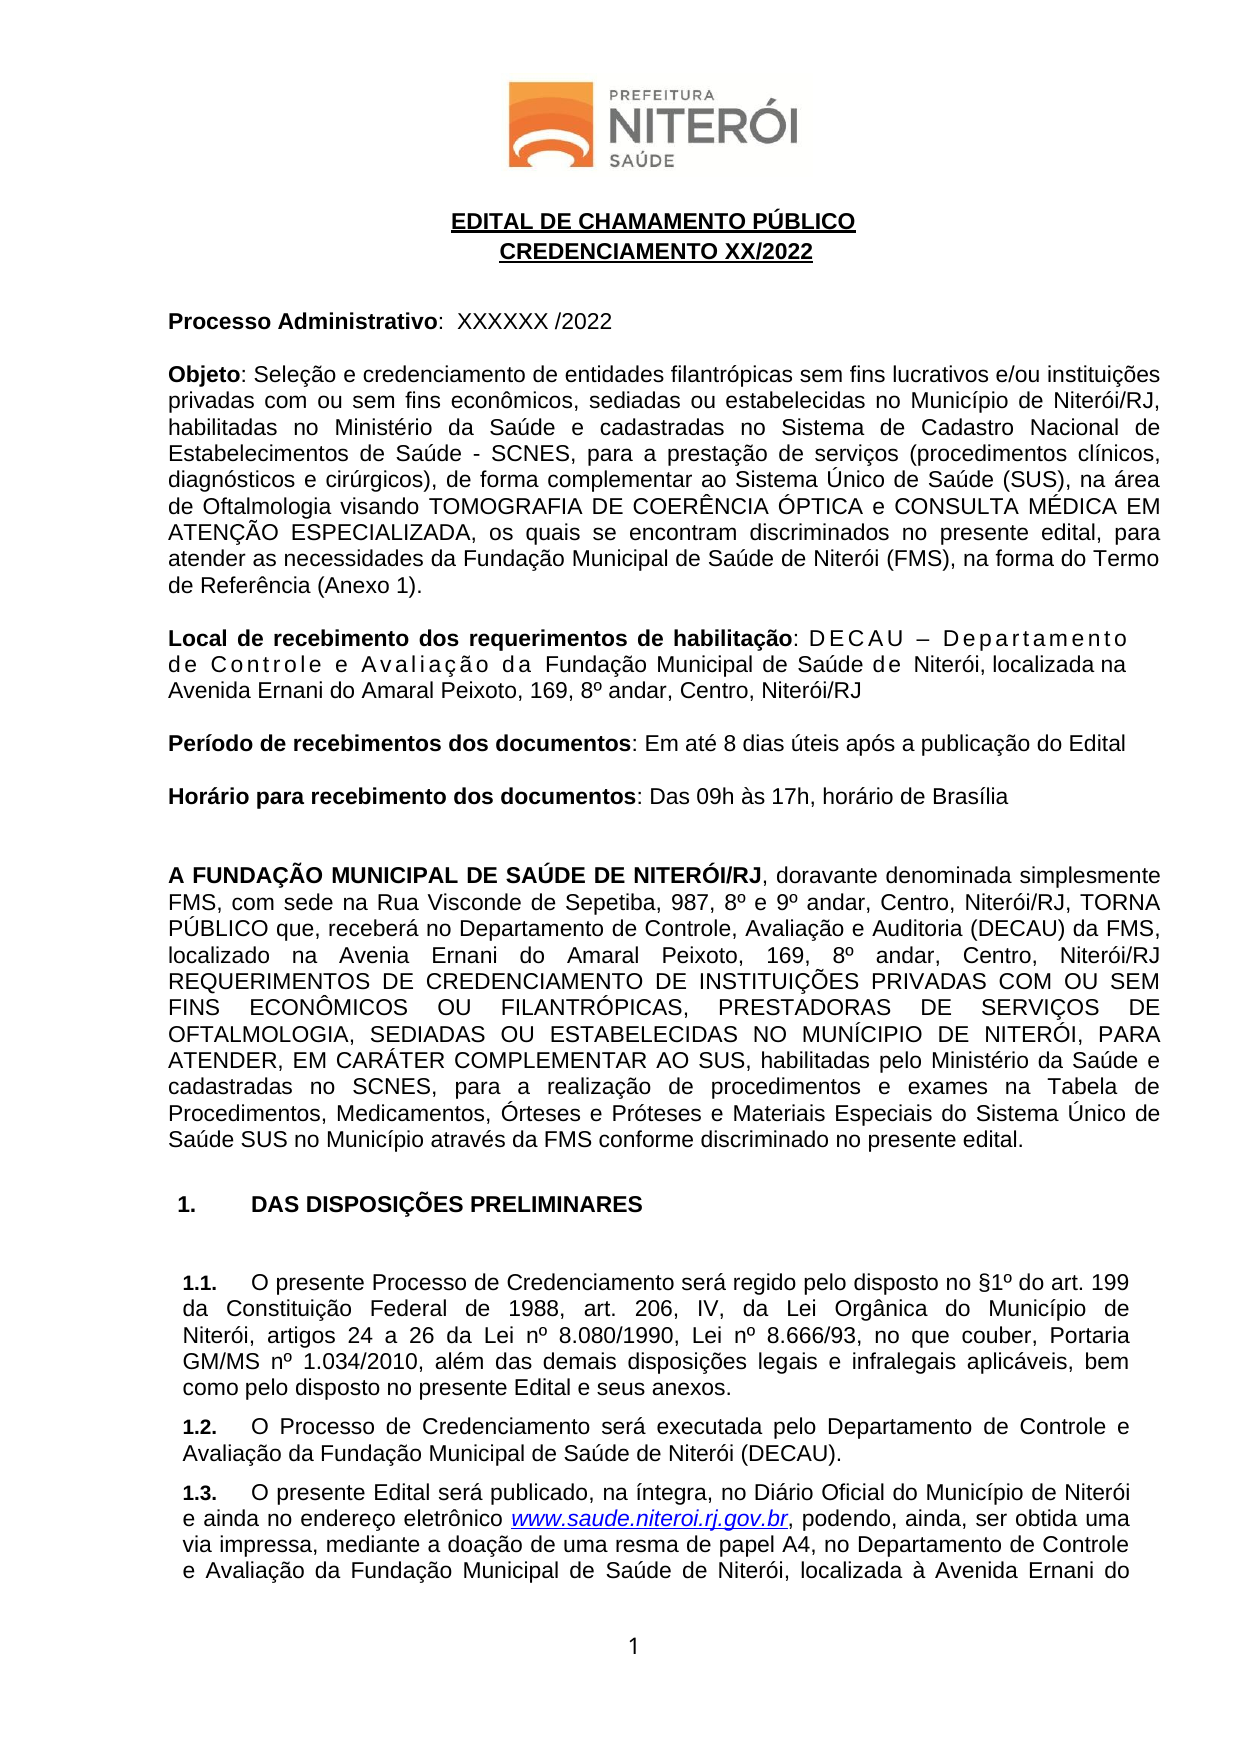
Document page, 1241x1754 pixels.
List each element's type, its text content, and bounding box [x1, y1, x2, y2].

list O Processo de Credenciamento será executada pelo Departamento de Controle e Avaliação da Fundação Municipal de Saúde de Niterói (DECAU). [182, 1413, 1130, 1466]
text Objeto: Seleção e credenciamento de entidades filantrópicas sem fins lucrativos e/ou instituições privadas com ou sem fins econômicos, sediadas ou estabelecidas no Município de Niterói/RJ, habilitadas no Ministério da Saúde e cadastradas no Sistema de Cadastro Nacional de Estabelecimentos de Saúde - SCNES, para a prestação de serviços (procedimentos clínicos, diagnósticos e cirúrgicos), de forma complementar ao Sistema Único de Saúde (SUS), na área de Oftalmologia visando TOMOGRAFIA DE COERÊNCIA ÓPTICA e CONSULTA MÉDICA EM ATENÇÃO ESPECIALIZADA, os quais se encontram discriminados no presente edital, para atender as necessidades da Fundação Municipal de Saúde de Niterói (FMS), na forma do Termo de Referência (Anexo 1). [168, 361, 1161, 519]
text Objeto: Seleção e credenciamento de entidades filantrópicas sem fins lucrativos e/ou instituições privadas com ou sem fins econômicos, sediadas ou estabelecidas no Município de Niterói/RJ, habilitadas no Ministério da Saúde e cadastradas no Sistema de Cadastro Nacional de Estabelecimentos de Saúde - SCNES, para a prestação de serviços (procedimentos clínicos, diagnósticos e cirúrgicos), de forma complementar ao Sistema Único de Saúde (SUS), na área de Oftalmologia visando TOMOGRAFIA DE COERÊNCIA ÓPTICA e CONSULTA MÉDICA EM ATENÇÃO ESPECIALIZADA, os quais se encontram discriminados no presente edital, para atender as necessidades da Fundação Municipal de Saúde de Niterói (FMS), na forma do Termo de Referência (Anexo 1). [168, 519, 1161, 598]
list O presente Processo de Credenciamento será regido pelo disposto no §1º do art. 199 da Constituição Federal de 1988, art. 206, IV, da Lei Orgânica do Município de Niterói, artigos 24 a 26 da Lei nº 8.080/1990, Lei nº 8.666/93, no que couber, Portaria GM/MS nº 1.034/2010, além das demais disposições legais e infralegais aplicáveis, bem como pelo disposto no presente Edital e seus anexos. [182, 1269, 1130, 1401]
subtitle EDITAL DE CHAMAMENTO PÚBLICO CREDENCIAMENTO XX/2022 [451, 208, 858, 264]
text A FUNDAÇÃO MUNICIPAL DE SAÚDE DE NITERÓI/RJ, doravante denominada simplesmente FMS, com sede na Rua Visconde de Sepetiba, 987, 8º e 9º andar, Centro, Niterói/RJ, TORNA PÚBLICO que, receberá no Departamento de Controle, Avaliação e Auditoria (DECAU) da FMS, localizado na Avenia Ernani do Amaral Peixoto, 169, 8º andar, Centro, Niterói/RJ REQUERIMENTOS DE CREDENCIAMENTO DE INSTITUIÇÕES PRIVADAS COM OU SEM FINS ECONÔMICOS OU FILANTRÓPICAS, PRESTADORAS DE SERVIÇOS DE OFTALMOLOGIA, SEDIADAS OU ESTABELECIDAS NO MUNÍCIPIO DE NITERÓI, PARA ATENDER, EM CARÁTER COMPLEMENTAR AO SUS, habilitadas pelo Ministério da Saúde e cadastradas no SCNES, para a realização de procedimentos e exames na Tabela de Procedimentos, Medicamentos, Órteses e Próteses e Materiais Especiais do Sistema Único de Saúde SUS no Município através da FMS conforme discriminado no presente edital. [168, 862, 1161, 1152]
picture [500, 73, 814, 177]
text Horário para recebimento dos documentos: Das 09h às 17h, horário de Brasília [168, 783, 1161, 809]
text Período de recebimentos dos documentos: Em até 8 dias úteis após a publicação do Edital [168, 730, 1161, 757]
text Processo Administrativo: XXXXXX /2022 [168, 308, 1161, 334]
subtitle DAS DISPOSIÇÕES PRELIMINARES [177, 1191, 1161, 1218]
text Local de recebimento dos requerimentos de habilitação: DECAU – Departamento de Controle e Avaliação da Fundação Municipal de Saúde de Niterói, localizada na Avenida Ernani do Amaral Peixoto, 169, 8º andar, Centro, Niterói/RJ [168, 625, 1161, 704]
